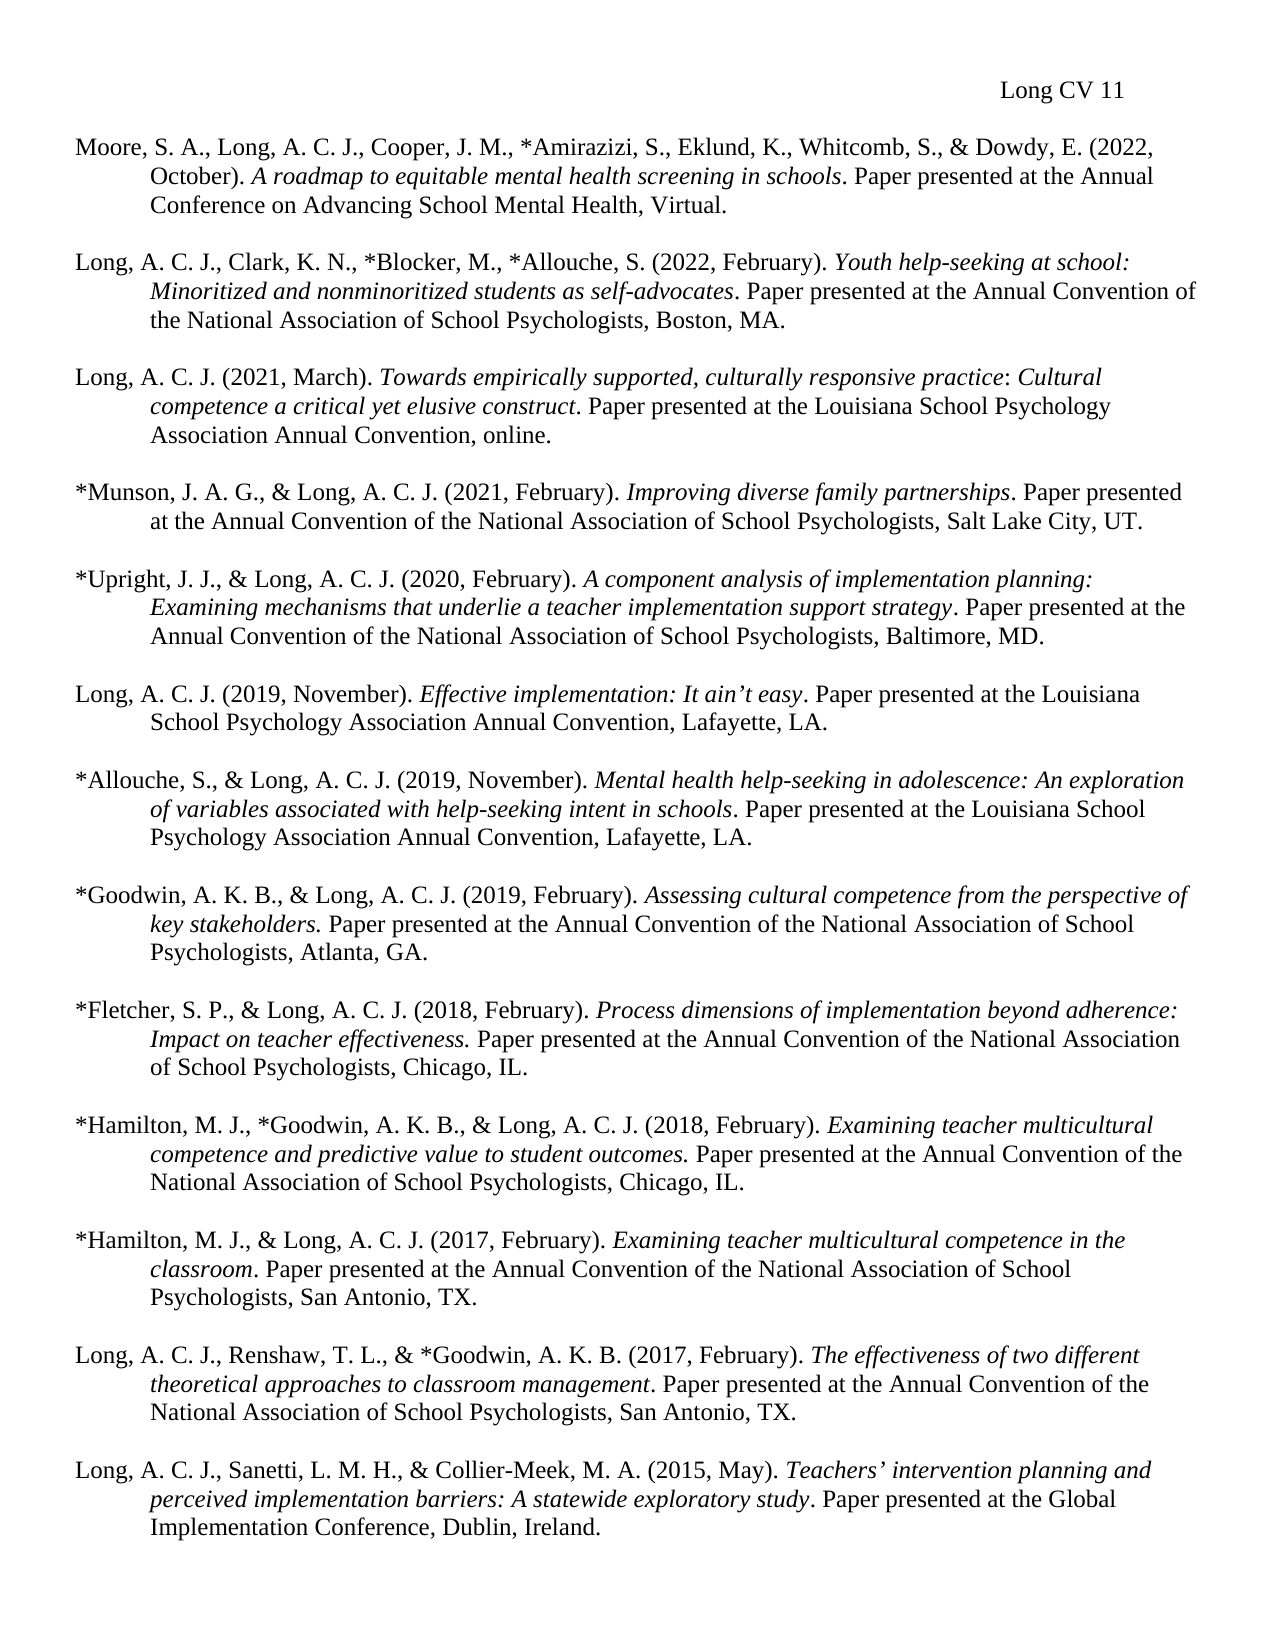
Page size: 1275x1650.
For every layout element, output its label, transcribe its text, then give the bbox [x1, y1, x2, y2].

text *Hamilton, M. J., & Long, A. C. J. (2017, February). Examining teacher multicultural competence in the classroom. Paper presented at the Annual Convention of the National Association of School Psychologists, San Antonio, TX. [75, 1225, 1200, 1311]
text *Goodwin, A. K. B., & Long, A. C. J. (2019, February). Assessing cultural competence from the perspective of key stakeholders. Paper presented at the Annual Convention of the National Association of School Psychologists, Atlanta, GA. [75, 880, 1200, 966]
text Moore, S. A., Long, A. C. J., Cooper, J. M., *Amirazizi, S., Eklund, K., Whitcomb, S., & Dowdy, E. (2022, October). A roadmap to equitable mental health screening in schools. Paper presented at the Annual Conference on Advancing School Mental Health, Virtual. [75, 132, 1200, 219]
text Long, A. C. J., Renshaw, T. L., & *Goodwin, A. K. B. (2017, February). The effectiveness of two different theoretical approaches to classroom management. Paper presented at the Annual Convention of the National Association of School Psychologists, San Antonio, TX. [75, 1340, 1200, 1426]
text *Upright, J. J., & Long, A. C. J. (2020, February). A component analysis of implementation planning: Examining mechanisms that underlie a teacher implementation support strategy. Paper presented at the Annual Convention of the National Association of School Psychologists, Baltimore, MD. [75, 564, 1200, 650]
text Long, A. C. J., Clark, K. N., *Blocker, M., *Allouche, S. (2022, February). Youth help-seeking at school: Minoritized and nonminoritized students as self-advocates. Paper presented at the Annual Convention of the National Association of School Psychologists, Boston, MA. [75, 247, 1200, 334]
text Long, A. C. J. (2019, November). Effective implementation: It ain’t easy. Paper presented at the Louisiana School Psychology Association Annual Convention, Lafayette, LA. [75, 679, 1200, 736]
text *Fletcher, S. P., & Long, A. C. J. (2018, February). Process dimensions of implementation beyond adherence: Impact on teacher effectiveness. Paper presented at the Annual Convention of the National Association of School Psychologists, Chicago, IL. [75, 995, 1200, 1081]
text Long, A. C. J., Sanetti, L. M. H., & Collier-Meek, M. A. (2015, May). Teachers’ intervention planning and perceived implementation barriers: A statewide exploratory study. Paper presented at the Global Implementation Conference, Dublin, Ireland. [75, 1455, 1200, 1541]
text *Hamilton, M. J., *Goodwin, A. K. B., & Long, A. C. J. (2018, February). Examining teacher multicultural competence and predictive value to student outcomes. Paper presented at the Annual Convention of the National Association of School Psychologists, Chicago, IL. [75, 1110, 1200, 1196]
text Long, A. C. J. (2021, March). Towards empirically supported, culturally responsive practice: Cultural competence a critical yet elusive construct. Paper presented at the Louisiana School Psychology Association Annual Convention, online. [75, 362, 1200, 449]
text *Allouche, S., & Long, A. C. J. (2019, November). Mental health help-seeking in adolescence: An exploration of variables associated with help-seeking intent in schools. Paper presented at the Louisiana School Psychology Association Annual Convention, Lafayette, LA. [75, 765, 1200, 851]
text *Munson, J. A. G., & Long, A. C. J. (2021, February). Improving diverse family partnerships. Paper presented at the Annual Convention of the National Association of School Psychologists, Salt Lake City, UT. [75, 477, 1200, 535]
